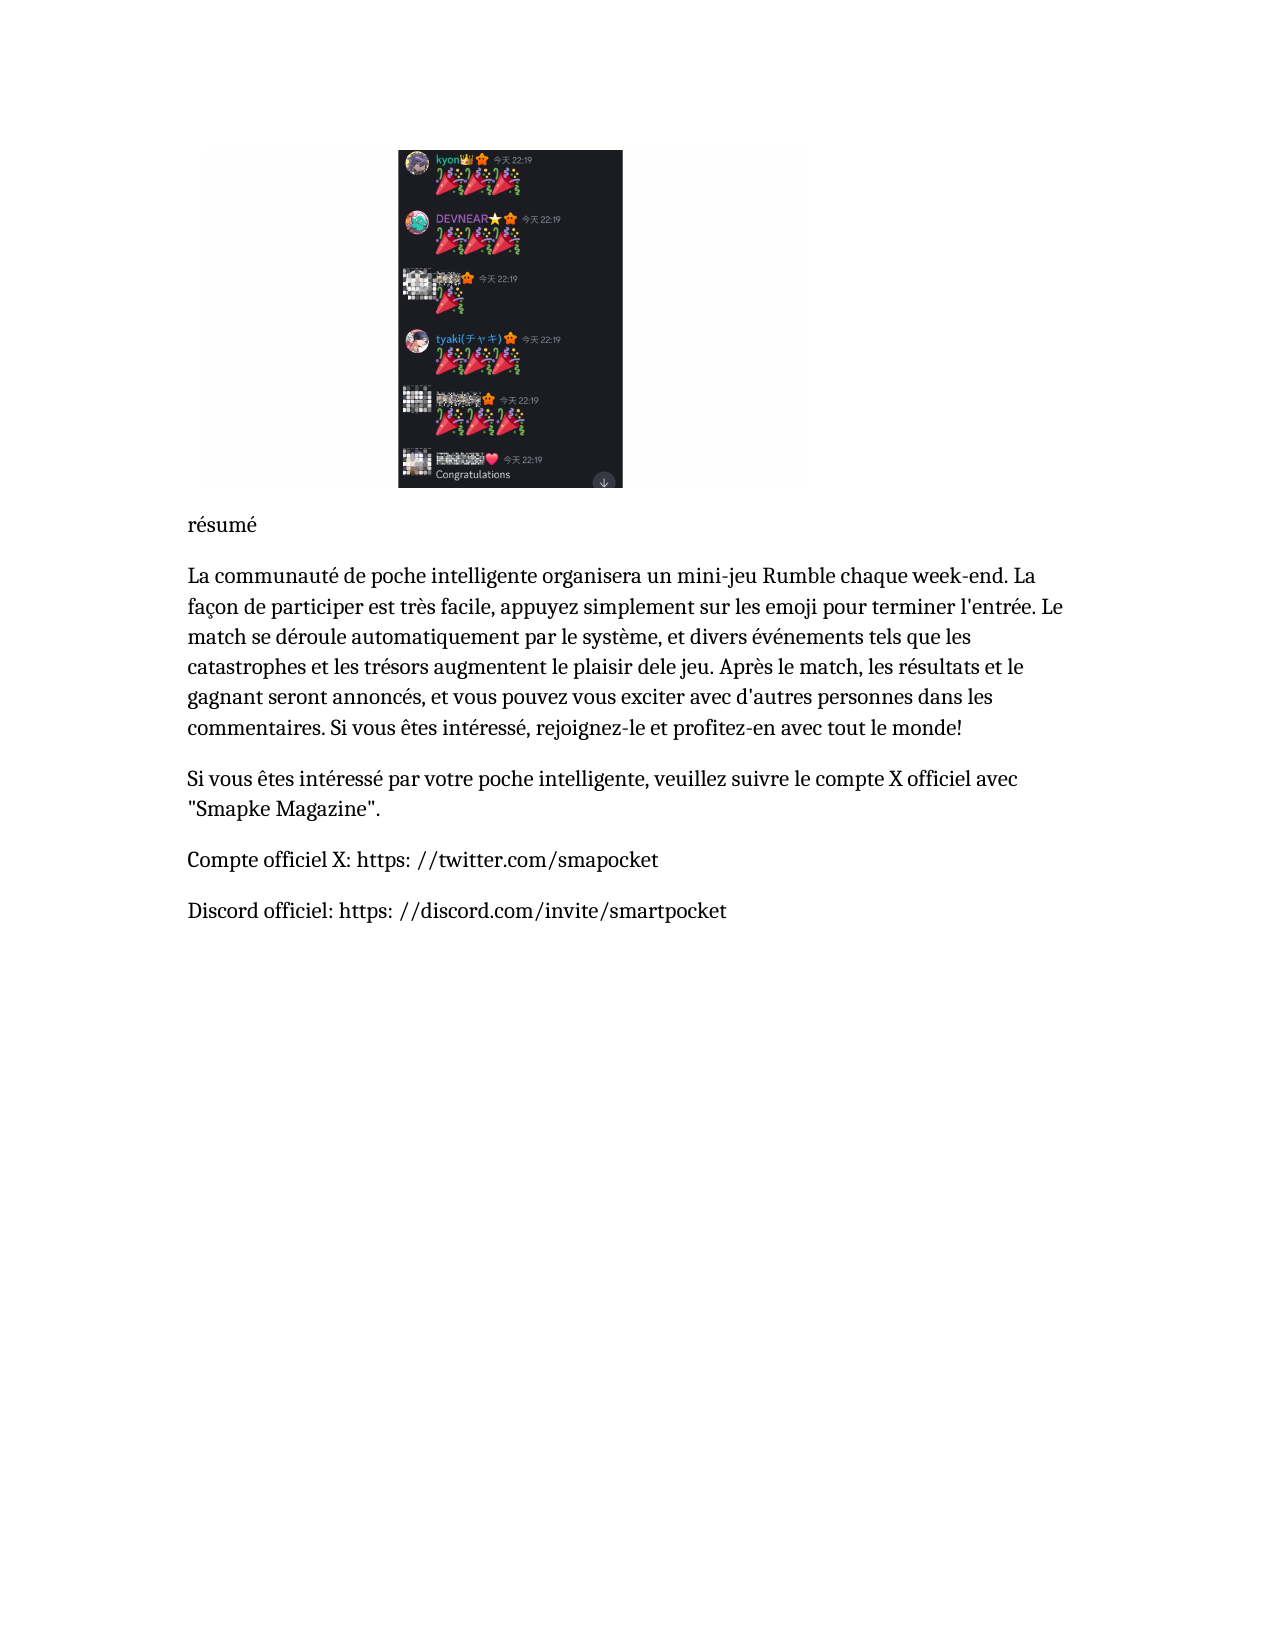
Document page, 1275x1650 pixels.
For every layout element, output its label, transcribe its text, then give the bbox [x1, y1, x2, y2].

text La communauté de poche intelligente organisera un mini-jeu Rumble chaque week-end. La façon de participer est très facile, appuyez simplement sur les emoji pour terminer l'entrée. Le match se déroule automatiquement par le système, et divers événements tels que les catastrophes et les trésors augmentent le plaisir dele jeu. Après le match, les résultats et le gagnant seront annoncés, et vous pouvez vous exciter avec d'autres personnes dans les commentaires. Si vous êtes intéressé, rejoignez-le et profitez-en avec tout le monde! [187, 563, 1087, 741]
text Compte officiel X: https: //twitter.com/smapocket [187, 847, 1087, 873]
text Si vous êtes intéressé par votre poche intelligente, veuillez suivre le compte X officiel avec "Smapke Magazine". [187, 765, 1087, 822]
text résumé [187, 512, 1087, 538]
picture [206, 150, 807, 488]
text Discord officiel: https: //discord.com/invite/smartpocket [187, 898, 1087, 924]
